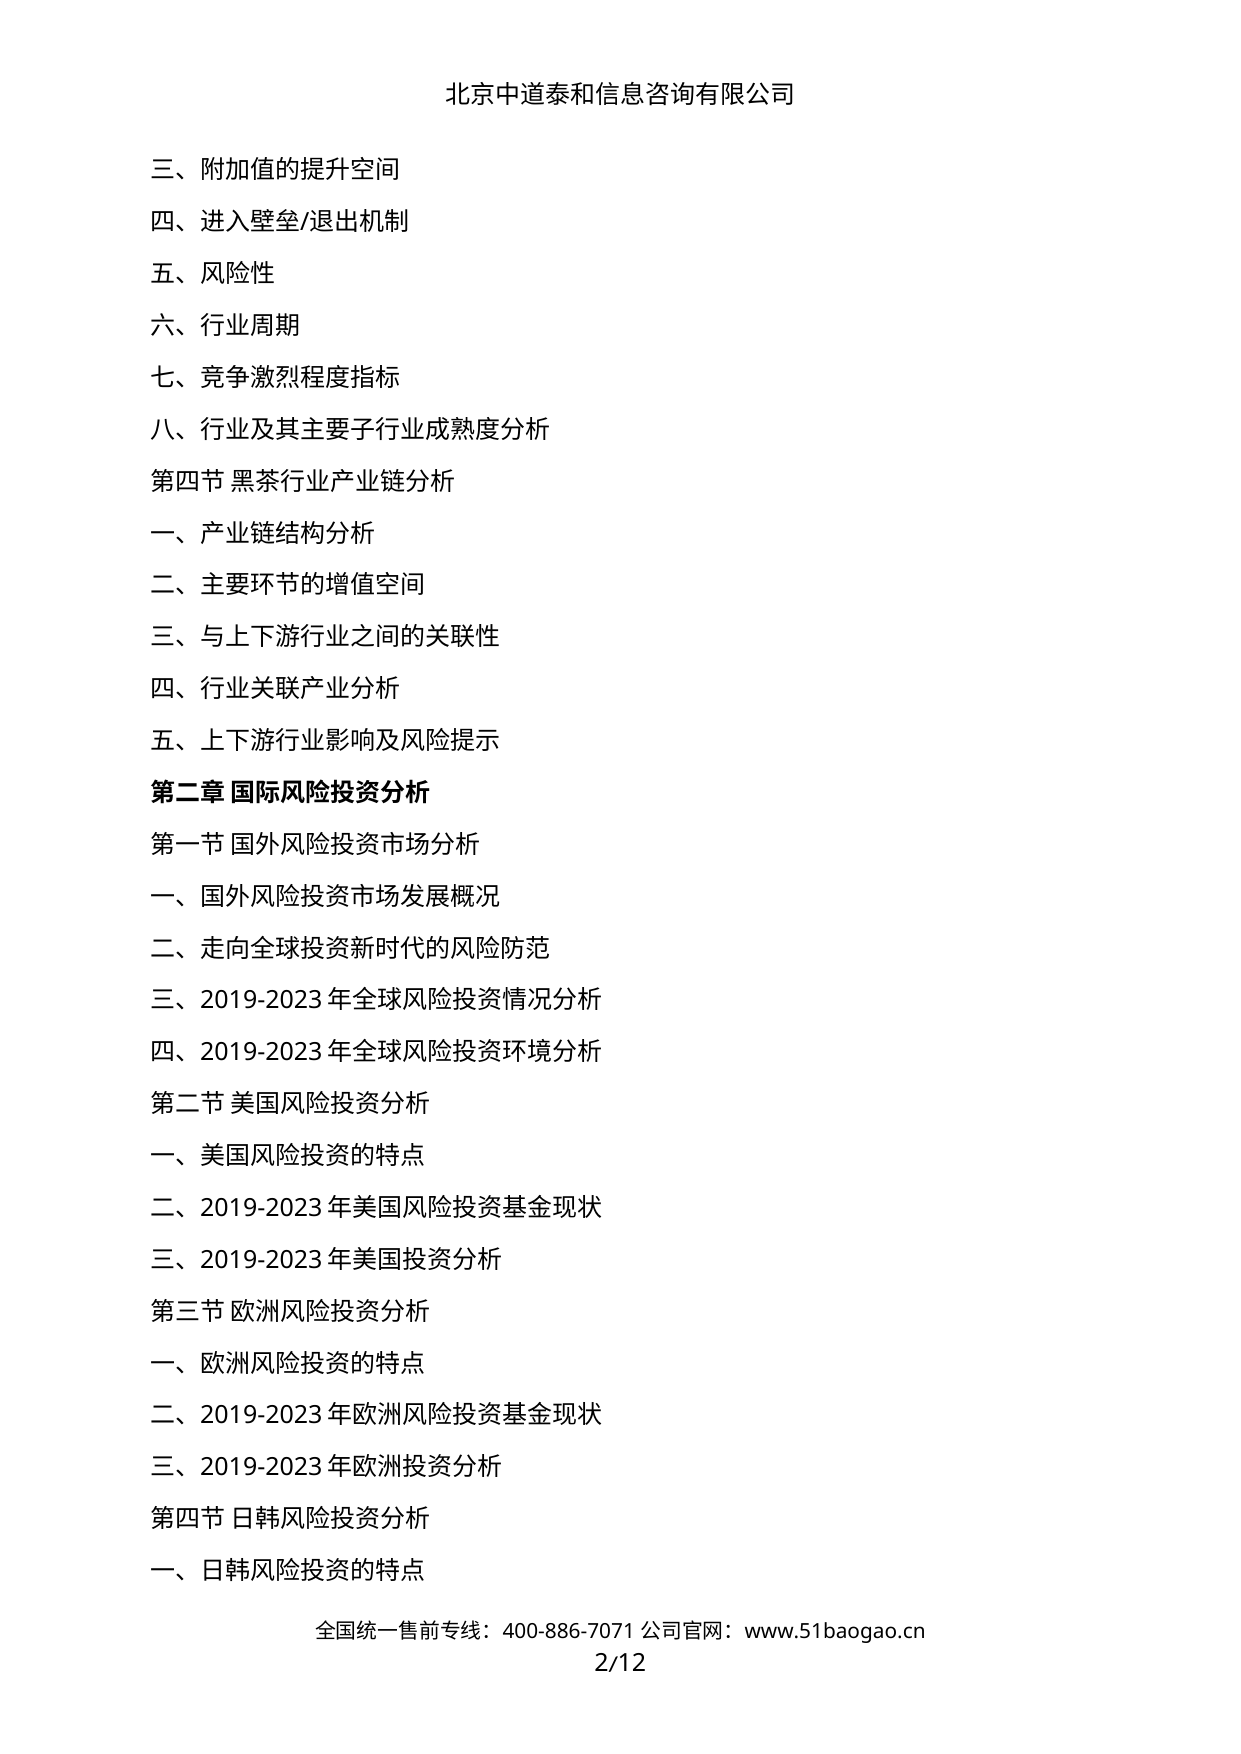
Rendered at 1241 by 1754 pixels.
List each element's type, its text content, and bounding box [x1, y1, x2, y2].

text 八、行业及其主要子行业成熟度分析 [150, 409, 1090, 446]
text 二、走向全球投资新时代的风险防范 [150, 928, 1090, 964]
text 第四节 黑茶行业产业链分析 [150, 461, 1090, 497]
text 五、风险性 [150, 254, 1090, 290]
text 一、国外风险投资市场发展概况 [150, 876, 1090, 912]
text 二、2019-2023年欧洲风险投资基金现状 [150, 1395, 1090, 1431]
text 三、附加值的提升空间 [150, 150, 1090, 186]
text 一、美国风险投资的特点 [150, 1136, 1090, 1172]
text 七、竞争激烈程度指标 [150, 357, 1090, 394]
text 六、行业周期 [150, 306, 1090, 342]
text 第一节 国外风险投资市场分析 [150, 824, 1090, 861]
text 一、产业链结构分析 [150, 513, 1090, 549]
text 一、欧洲风险投资的特点 [150, 1343, 1090, 1379]
text 三、2019-2023年欧洲投资分析 [150, 1447, 1090, 1483]
text 四、行业关联产业分析 [150, 669, 1090, 705]
text 第四节 日韩风险投资分析 [150, 1499, 1090, 1535]
text 三、与上下游行业之间的关联性 [150, 617, 1090, 653]
text 一、日韩风险投资的特点 [150, 1551, 1090, 1587]
text 三、2019-2023年全球风险投资情况分析 [150, 980, 1090, 1016]
text 四、进入壁垒/退出机制 [150, 202, 1090, 238]
text 第二节 美国风险投资分析 [150, 1084, 1090, 1120]
text 二、2019-2023年美国风险投资基金现状 [150, 1187, 1090, 1224]
text 第三节 欧洲风险投资分析 [150, 1291, 1090, 1327]
text 四、2019-2023年全球风险投资环境分析 [150, 1032, 1090, 1068]
text 五、上下游行业影响及风险提示 [150, 721, 1090, 757]
text 二、主要环节的增值空间 [150, 565, 1090, 601]
text 第二章 国际风险投资分析 [150, 772, 1090, 809]
text 三、2019-2023年美国投资分析 [150, 1239, 1090, 1276]
